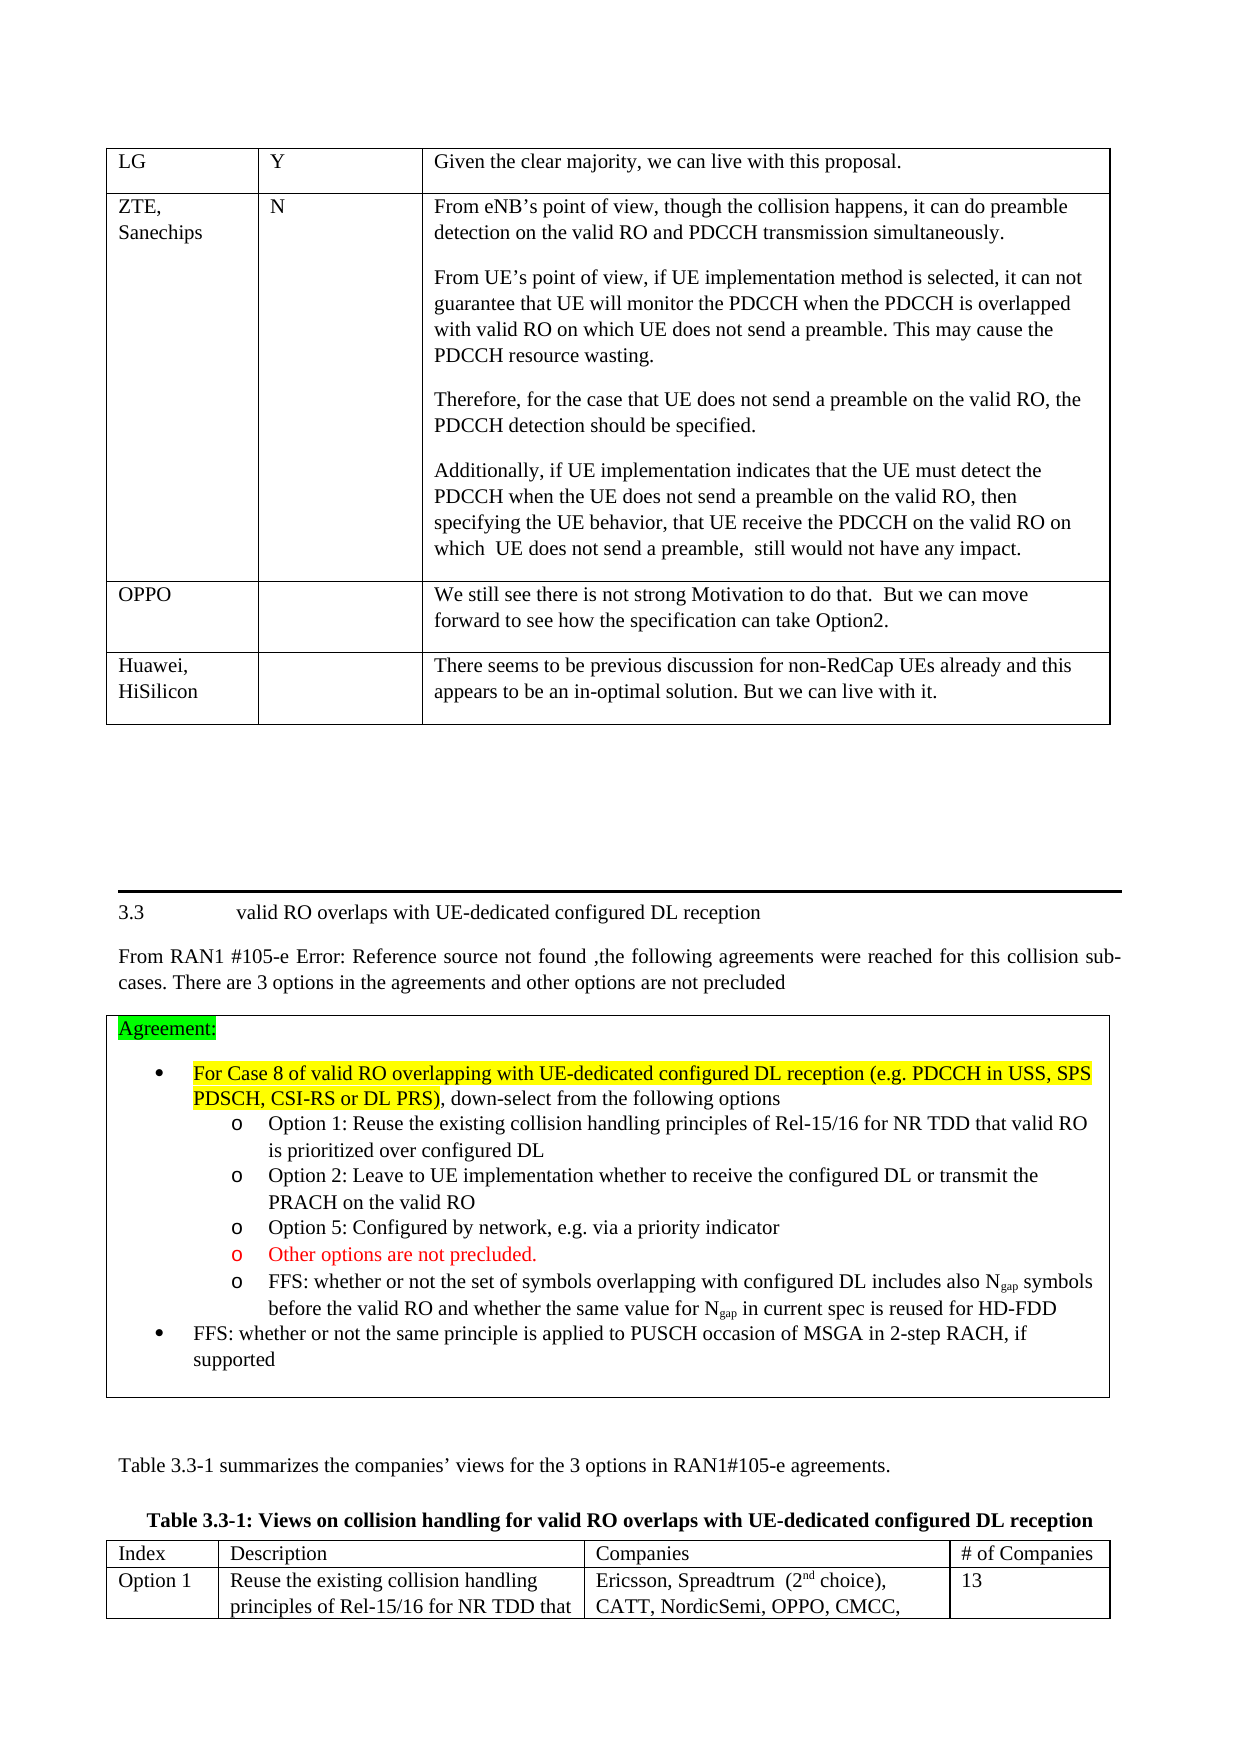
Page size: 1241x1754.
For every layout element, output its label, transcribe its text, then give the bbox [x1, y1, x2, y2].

table_cell [259, 582, 422, 652]
table_header Description [219, 1541, 584, 1567]
table_cell Option 1 [107, 1568, 218, 1618]
table_cell [259, 653, 422, 724]
table_header # of Companies [951, 1541, 1109, 1567]
table_cell OPPO [107, 582, 258, 652]
table_cell LG [107, 149, 258, 193]
table_header Agreement: For Case 8 of valid RO overlapping with UE-dedicated configured DL reception (e.g. PDCCH in USS, SPS PDSCH, CSI-RS or DL PRS), down-select from the following options Option 1: Reuse the existing collision handling principles of Rel-15/16 for NR TDD that valid RO is prioritized over configured DL Option 2: Leave to UE implementation whether to receive the configured DL or transmit the PRACH on the valid RO Option 5: Configured by network, e.g. via a priority indicator Other options are not precluded. FFS: whether or not the set of symbols overlapping with configured DL includes also Ngap symbols before the valid RO and whether the same value for Ngap in current spec is reused for HD-FDD FFS: whether or not the same principle is applied to PUSCH occasion of MSGA in 2-step RACH, if supported [107, 1016, 1109, 1397]
subtitle valid RO overlaps with UE-dedicated configured DL reception [118, 893, 1122, 924]
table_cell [219, 1568, 584, 1618]
table_header Index [107, 1541, 218, 1567]
table_cell ZTE, Sanechips [107, 194, 258, 581]
table_cell Huawei, HiSilicon [107, 653, 258, 724]
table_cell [585, 1568, 949, 1618]
text Table 3.3-1: Views on collision handling for valid RO overlaps with UE-dedicated configured DL reception [118, 1508, 1122, 1532]
table_cell Y [259, 149, 422, 193]
table_cell From eNB’s point of view, though the collision happens, it can do preamble detection on the valid RO and PDCCH transmission simultaneously. From UE’s point of view, if UE implementation method is selected, it can not guarantee that UE will monitor the PDCCH when the PDCCH is overlapped with valid RO on which UE does not send a preamble. This may cause the PDCCH resource wasting. Therefore, for the case that UE does not send a preamble on the valid RO, the PDCCH detection should be specified. Additionally, if UE implementation indicates that the UE must detect the PDCCH when the UE does not send a preamble on the valid RO, then specifying the UE behavior, that UE receive the PDCCH on the valid RO on which UE does not send a preamble, still would not have any impact. [423, 194, 1109, 581]
table_cell N [259, 194, 422, 581]
table_header Companies [585, 1541, 949, 1567]
table_cell There seems to be previous discussion for non-RedCap UEs already and this appears to be an in-optimal solution. But we can live with it. [423, 653, 1109, 724]
text Table 3.3-1 summarizes the companies’ views for the 3 options in RAN1#105-e agreements. [118, 1453, 1122, 1477]
table_cell We still see there is not strong Motivation to do that. But we can move forward to see how the specification can take Option2. [423, 582, 1109, 652]
table_cell Given the clear majority, we can live with this proposal. [423, 149, 1109, 193]
table_cell 13 [951, 1568, 1109, 1618]
